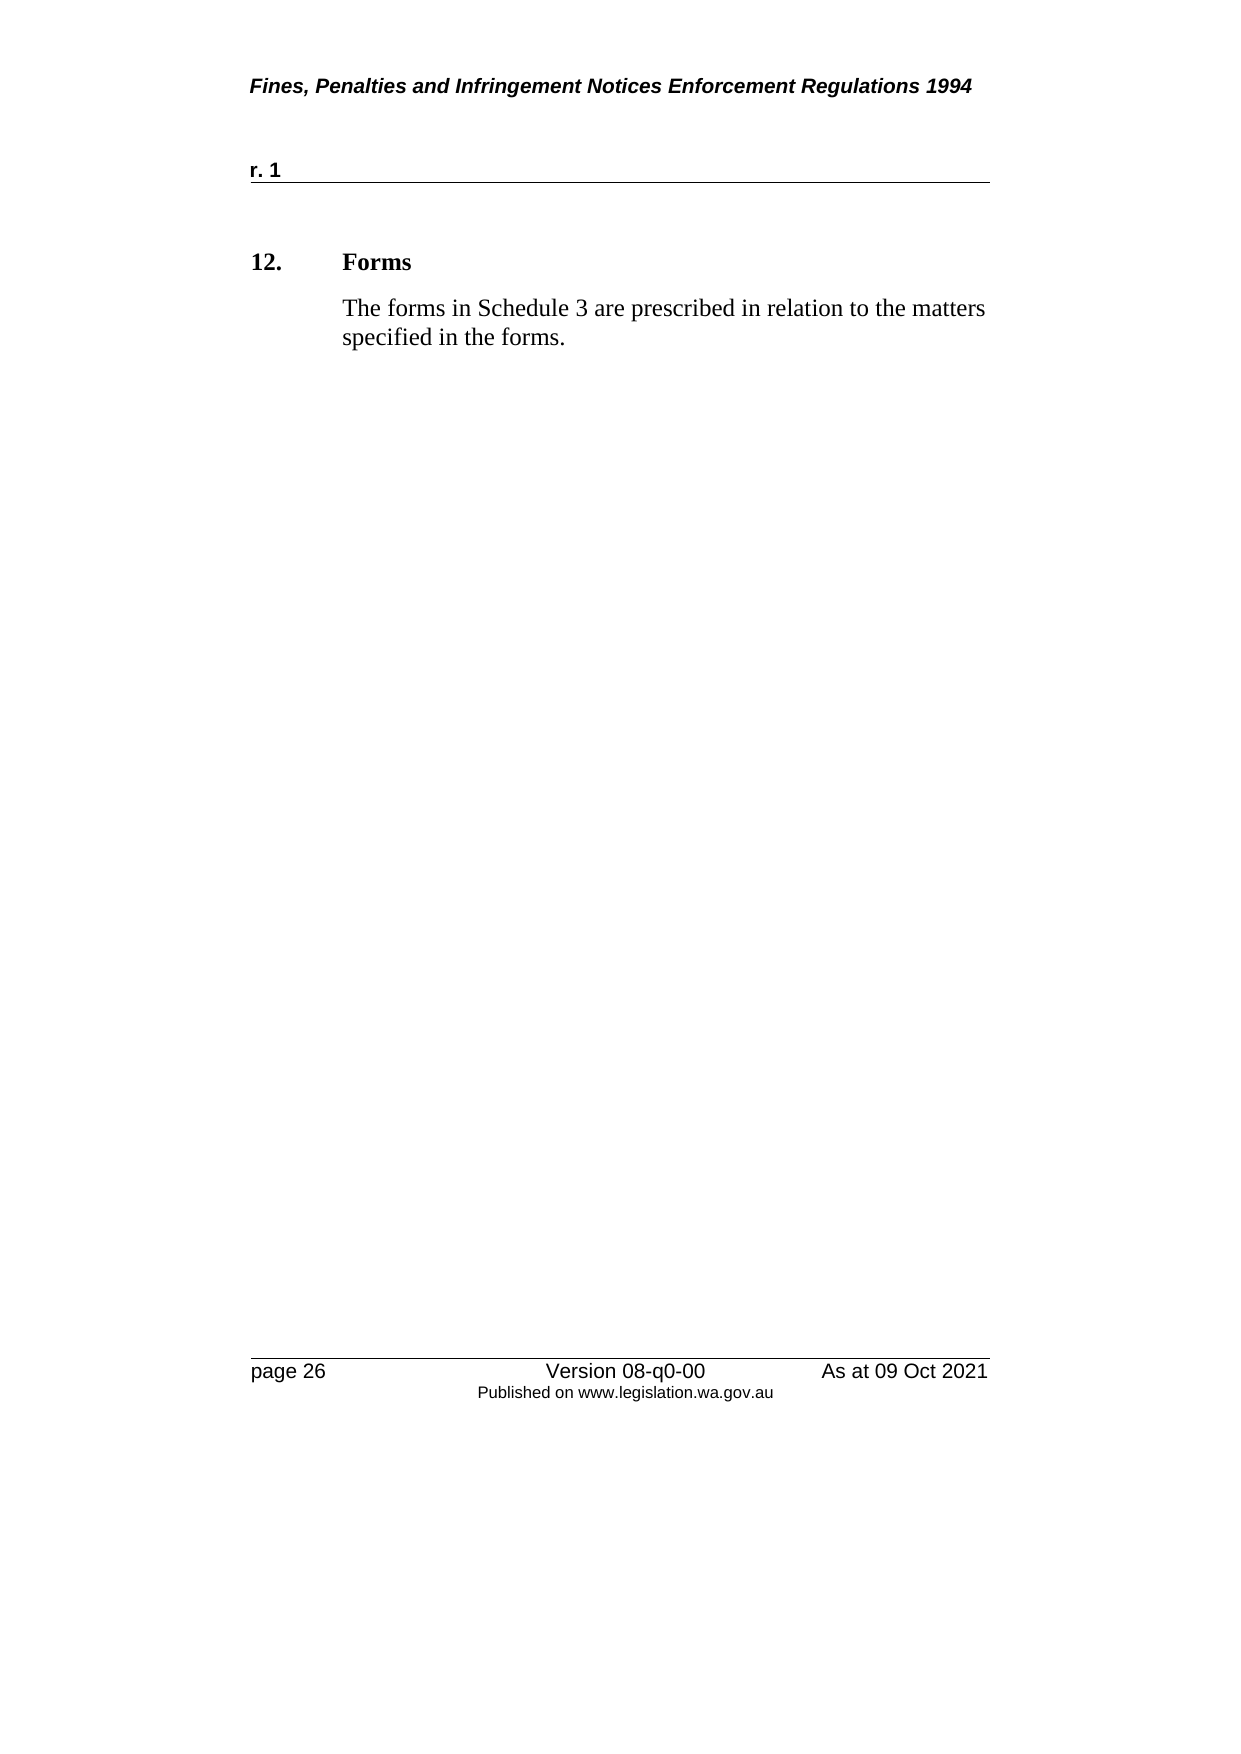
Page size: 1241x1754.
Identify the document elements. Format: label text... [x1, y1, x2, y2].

subtitle 12. Forms [251, 247, 990, 276]
text The forms in Schedule 3 are prescribed in relation to the matters specified in the forms. [251, 293, 990, 350]
